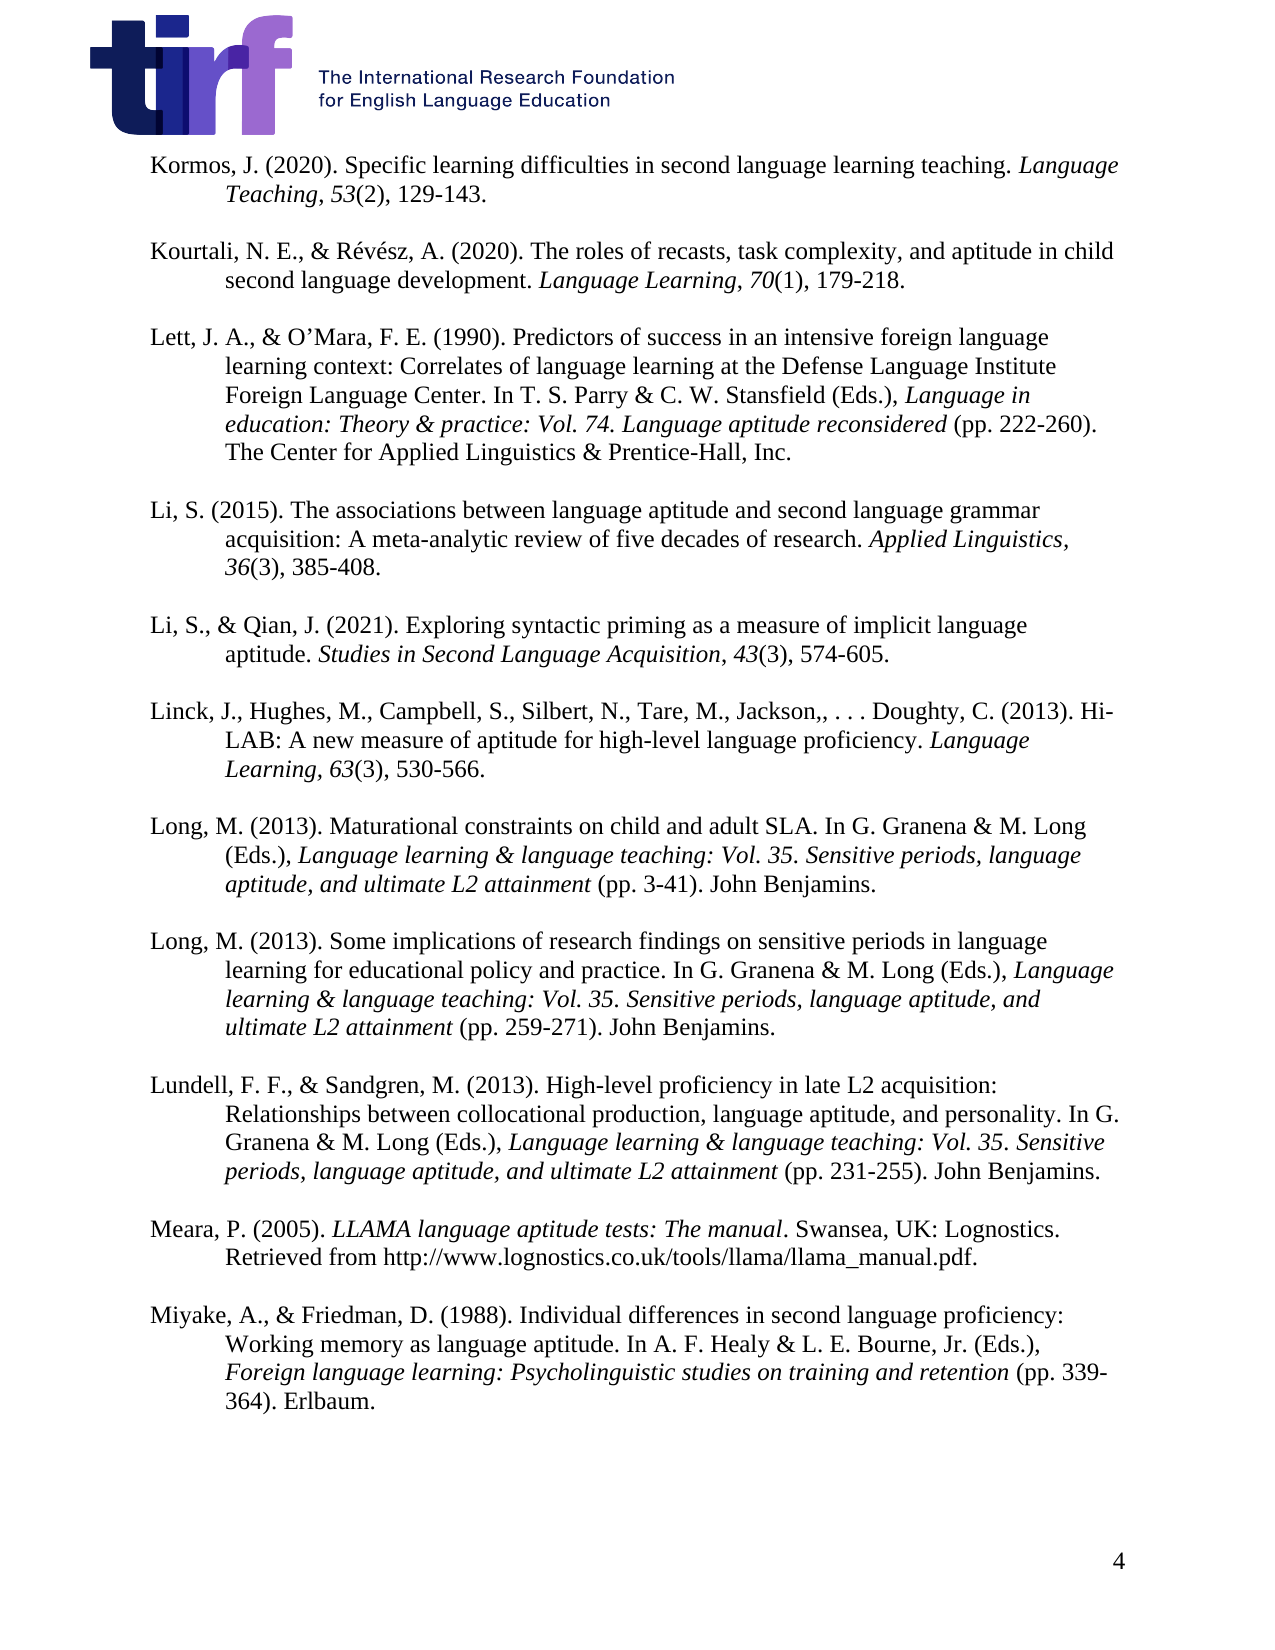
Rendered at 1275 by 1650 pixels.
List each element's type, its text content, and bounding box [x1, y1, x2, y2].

text Linck, J., Hughes, M., Campbell, S., Silbert, N., Tare, M., Jackson,, . . . Doughty, C. (2013). Hi-LAB: A new measure of aptitude for high-level language proficiency. Language Learning, 63(3), 530-566. [150, 696, 1125, 782]
text Meara, P. (2005). LLAMA language aptitude tests: The manual. Swansea, UK: Lognostics. Retrieved from http://www.lognostics.co.uk/tools/llama/llama_manual.pdf. [150, 1214, 1125, 1271]
text Kormos, J. (2020). Specific learning difficulties in second language learning teaching. Language Teaching, 53(2), 129-143. [150, 150, 1125, 207]
text Long, M. (2013). Maturational constraints on child and adult SLA. In G. Granena & M. Long (Eds.), Language learning & language teaching: Vol. 35. Sensitive periods, language aptitude, and ultimate L2 attainment (pp. 3-41). John Benjamins. [150, 811, 1125, 897]
text Li, S. (2015). The associations between language aptitude and second language grammar acquisition: A meta-analytic review of five decades of research. Applied Linguistics, 36(3), 385-408. [150, 495, 1125, 581]
text Lett, J. A., & O’Mara, F. E. (1990). Predictors of success in an intensive foreign language learning context: Correlates of language learning at the Defense Language Institute Foreign Language Center. In T. S. Parry & C. W. Stansfield (Eds.), Language in education: Theory & practice: Vol. 74. Language aptitude reconsidered (pp. 222-260). The Center for Applied Linguistics & Prentice-Hall, Inc. [150, 322, 1125, 466]
text Miyake, A., & Friedman, D. (1988). Individual differences in second language proficiency: Working memory as language aptitude. In A. F. Healy & L. E. Bourne, Jr. (Eds.), Foreign language learning: Psycholinguistic studies on training and retention (pp. 339-364). Erlbaum. [150, 1300, 1125, 1415]
text Long, M. (2013). Some implications of research findings on sensitive periods in language learning for educational policy and practice. In G. Granena & M. Long (Eds.), Language learning & language teaching: Vol. 35. Sensitive periods, language aptitude, and ultimate L2 attainment (pp. 259-271). John Benjamins. [150, 926, 1125, 1041]
text Kourtali, N. E., & Révész, A. (2020). The roles of recasts, task complexity, and aptitude in child second language development. Language Learning, 70(1), 179-218. [150, 236, 1125, 294]
text Li, S., & Qian, J. (2021). Exploring syntactic priming as a measure of implicit language aptitude. Studies in Second Language Acquisition, 43(3), 574-605. [150, 610, 1125, 667]
picture [90, 15, 680, 135]
text Lundell, F. F., & Sandgren, M. (2013). High-level proficiency in late L2 acquisition: Relationships between collocational production, language aptitude, and personality. In G. Granena & M. Long (Eds.), Language learning & language teaching: Vol. 35. Sensitive periods, language aptitude, and ultimate L2 attainment (pp. 231-255). John Benjamins. [150, 1070, 1125, 1185]
